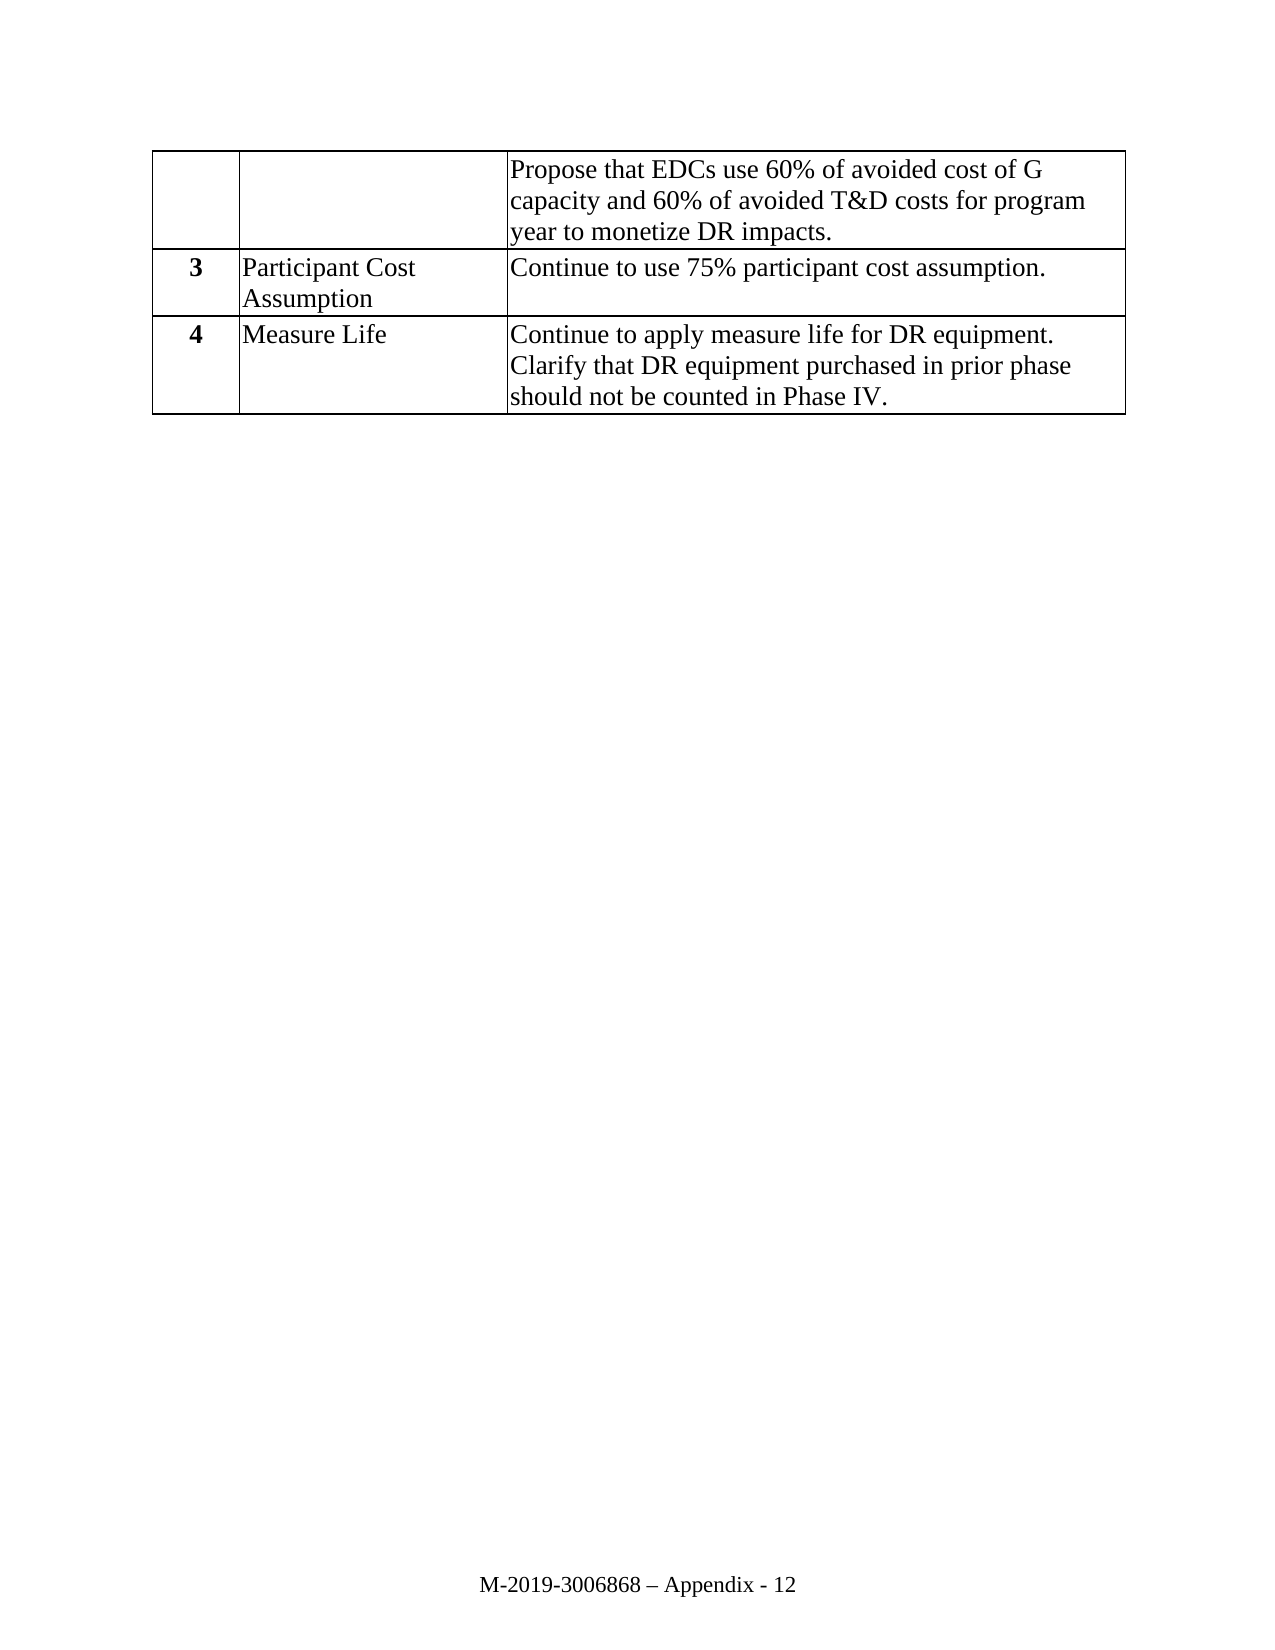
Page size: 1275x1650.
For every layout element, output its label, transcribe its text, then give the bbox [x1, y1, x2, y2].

table_cell Measure Life [240, 317, 507, 413]
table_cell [240, 152, 507, 248]
table_cell 4 [153, 317, 239, 413]
table_cell Participant Cost Assumption [240, 250, 507, 315]
table_cell Continue to apply measure life for DR equipment. Clarify that DR equipment purchased in prior phase should not be counted in Phase IV. [508, 317, 1125, 413]
table_cell 3 [153, 250, 239, 315]
table_cell Continue to use 75% participant cost assumption. [508, 250, 1125, 315]
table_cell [508, 152, 1125, 248]
table_cell 2 [153, 152, 239, 248]
